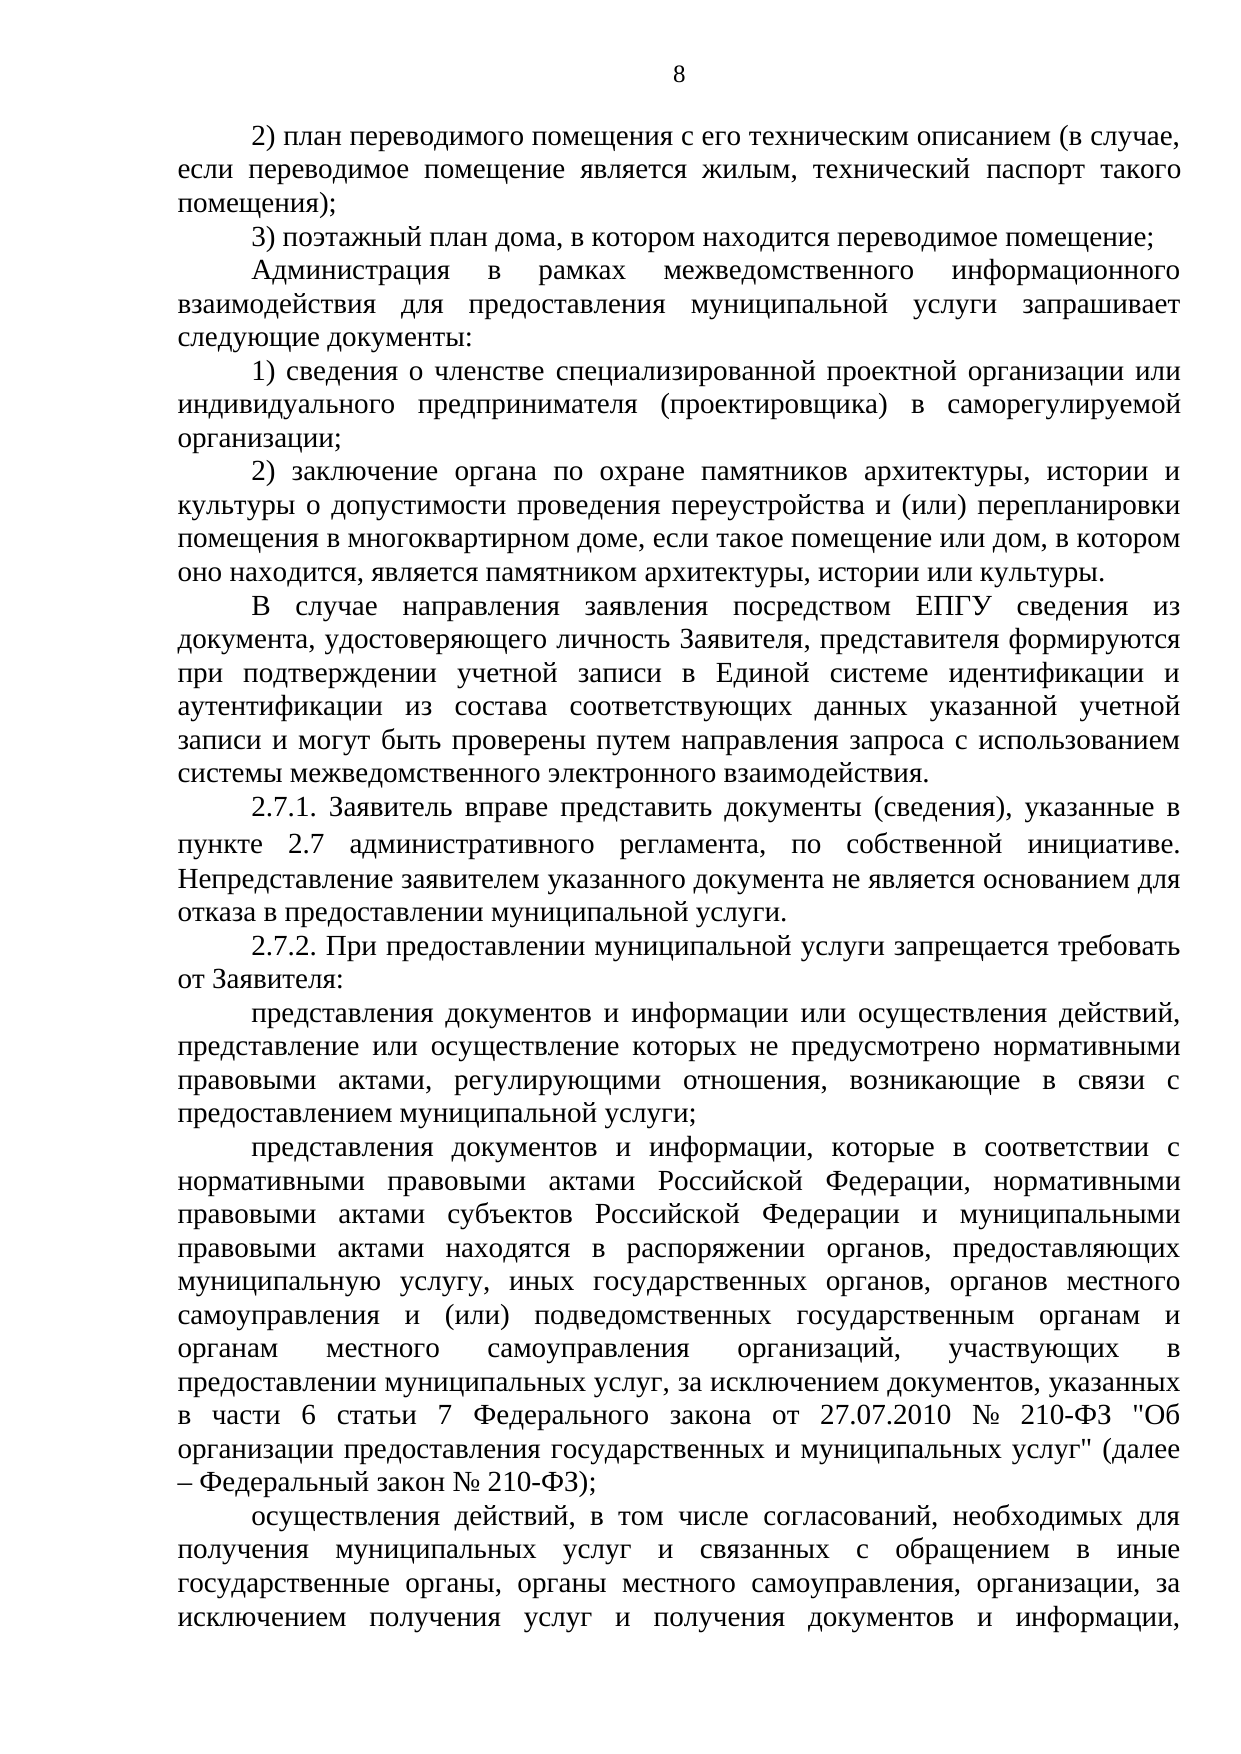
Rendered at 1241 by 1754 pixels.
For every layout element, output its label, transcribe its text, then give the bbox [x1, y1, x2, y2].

text представления документов и информации или осуществления действий, представление или осуществление которых не предусмотрено нормативными правовыми актами, регулирующими отношения, возникающие в связи с предоставлением муниципальной услуги; [177, 995, 1181, 1129]
text 2) план переводимого помещения с его техническим описанием (в случае, если переводимое помещение является жилым, технический паспорт такого помещения); [177, 118, 1181, 219]
text Администрация в рамках межведомственного информационного взаимодействия для предоставления муниципальной услуги запрашивает следующие документы: [177, 252, 1181, 353]
text 2.7.2. При предоставлении муниципальной услуги запрещается требовать от Заявителя: [177, 928, 1181, 995]
text представления документов и информации, которые в соответствии с нормативными правовыми актами Российской Федерации, нормативными правовыми актами субъектов Российской Федерации и муниципальными правовыми актами находятся в распоряжении органов, предоставляющих муниципальную услугу, иных государственных органов, органов местного самоуправления и (или) подведомственных государственным органам и органам местного самоуправления организаций, участвующих в предоставлении муниципальных услуг, за исключением документов, указанных в части 6 статьи 7 Федерального закона от 27.07.2010 № 210-ФЗ "Об организации предоставления государственных и муниципальных услуг" (далее – Федеральный закон № 210-ФЗ); [177, 1129, 1181, 1498]
text 2.7.1. Заявитель вправе представить документы (сведения), указанные в пункте 2.7 административного регламента, по собственной инициативе. Непредставление заявителем указанного документа не является основанием для отказа в предоставлении муниципальной услуги. [177, 789, 1181, 928]
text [177, 1498, 1181, 1632]
text 2) заключение органа по охране памятников архитектуры, истории и культуры о допустимости проведения переустройства и (или) перепланировки помещения в многоквартирном доме, если такое помещение или дом, в котором оно находится, является памятником архитектуры, истории или культуры. [177, 453, 1181, 588]
text 1) сведения о членстве специализированной проектной организации или индивидуального предпринимателя (проектировщика) в саморегулируемой организации; [177, 353, 1181, 453]
text 3) поэтажный план дома, в котором находится переводимое помещение; [177, 219, 1181, 252]
text В случае направления заявления посредством ЕПГУ сведения из документа, удостоверяющего личность Заявителя, представителя формируются при подтверждении учетной записи в Единой системе идентификации и аутентификации из состава соответствующих данных указанной учетной записи и могут быть проверены путем направления запроса с использованием системы межведомственного электронного взаимодействия. [177, 588, 1181, 789]
